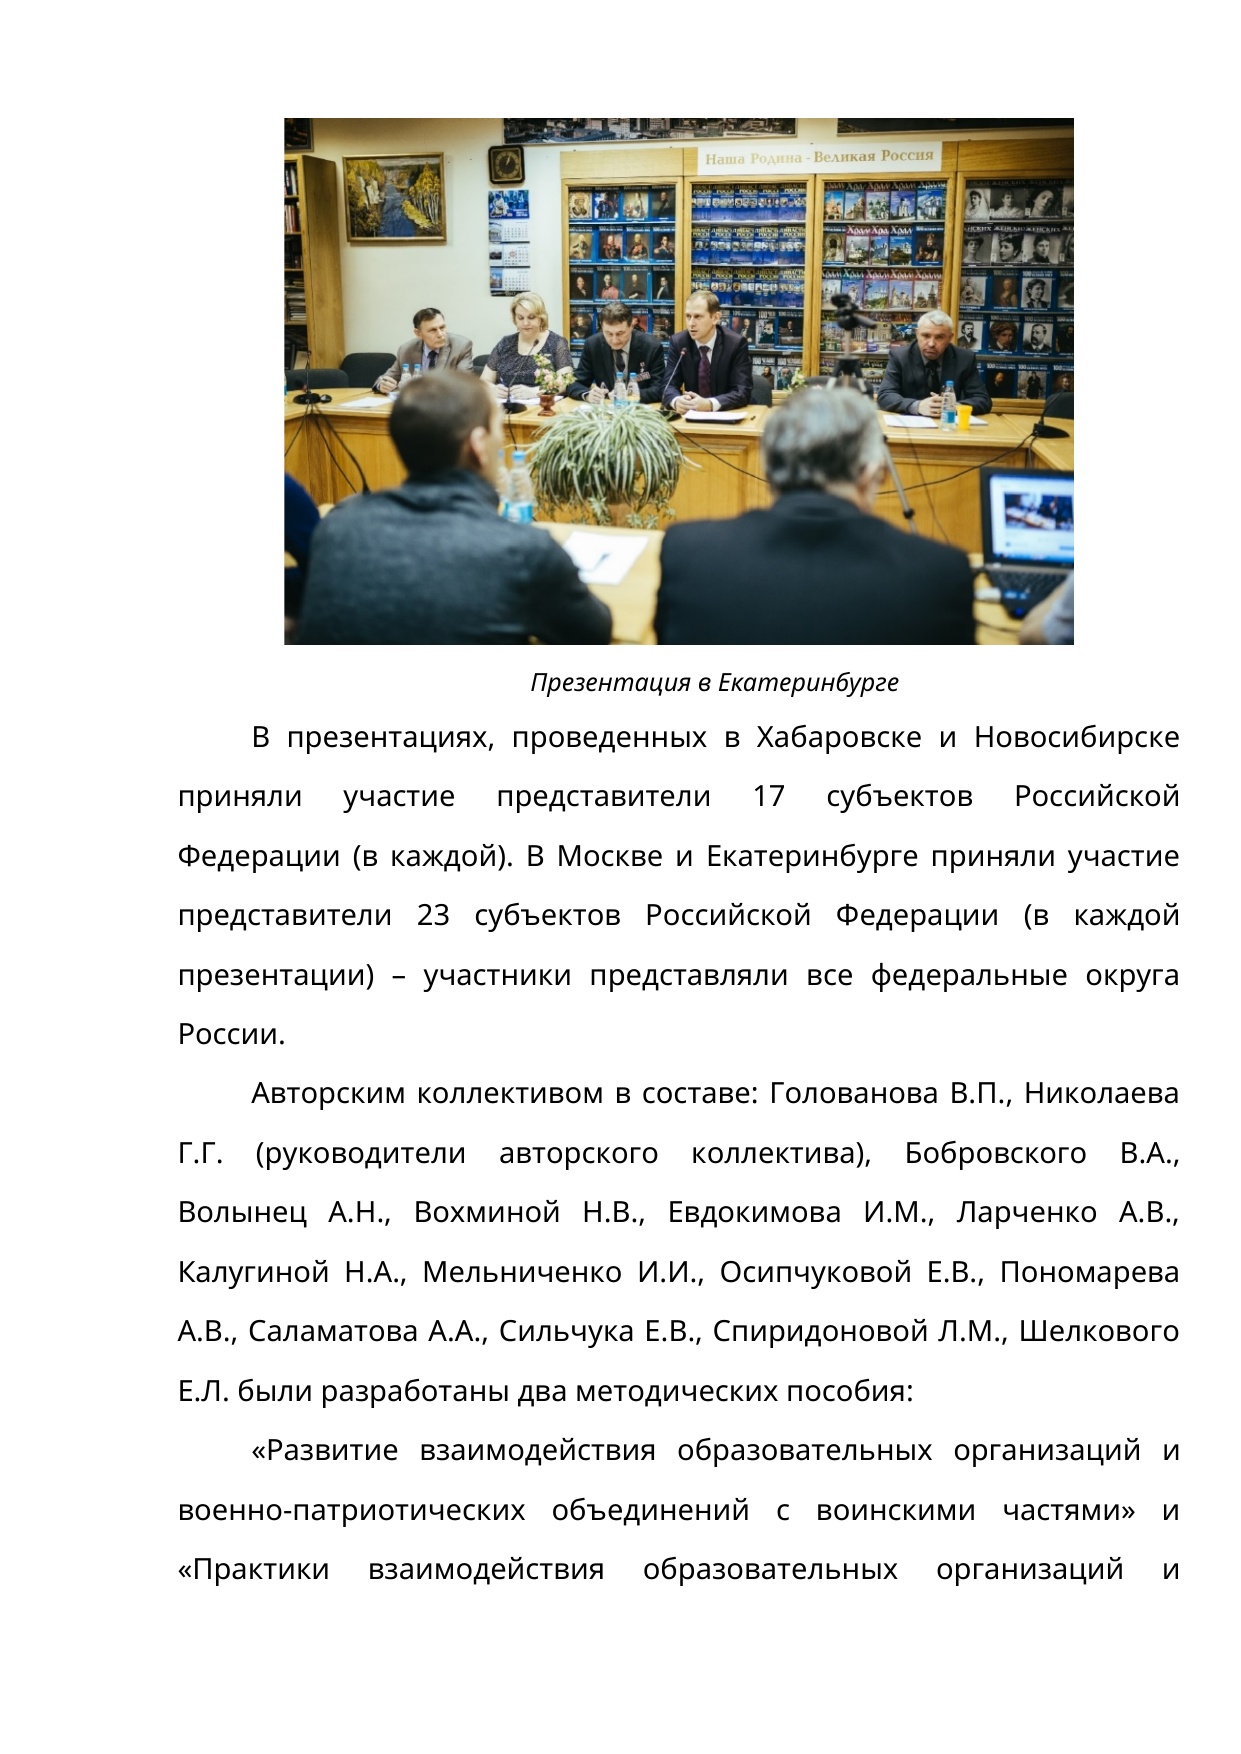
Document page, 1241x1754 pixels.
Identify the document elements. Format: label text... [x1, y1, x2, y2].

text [177, 1429, 1181, 1588]
text В презентациях, проведенных в Хабаровске и Новосибирске приняли участие представители 17 субъектов Российской Федерации (в каждой). В Москве и Екатеринбурге приняли участие представители 23 субъектов Российской Федерации (в каждой презентации) – участники представляли все федеральные округа России. [177, 716, 1181, 1053]
text Презентация в Екатеринбурге [177, 665, 1181, 699]
text Авторским коллективом в составе: Голованова В.П., Николаева Г.Г. (руководители авторского коллектива), Бобровского В.А., Волынец А.Н., Вохминой Н.В., Евдокимова И.М., Ларченко А.В., Калугиной Н.А., Мельниченко И.И., Осипчуковой Е.В., Пономарева А.В., Саламатова А.А., Сильчука Е.В., Спиридоновой Л.М., Шелкового Е.Л. были разработаны два методических пособия: [177, 1073, 1181, 1410]
picture [284, 118, 1074, 645]
